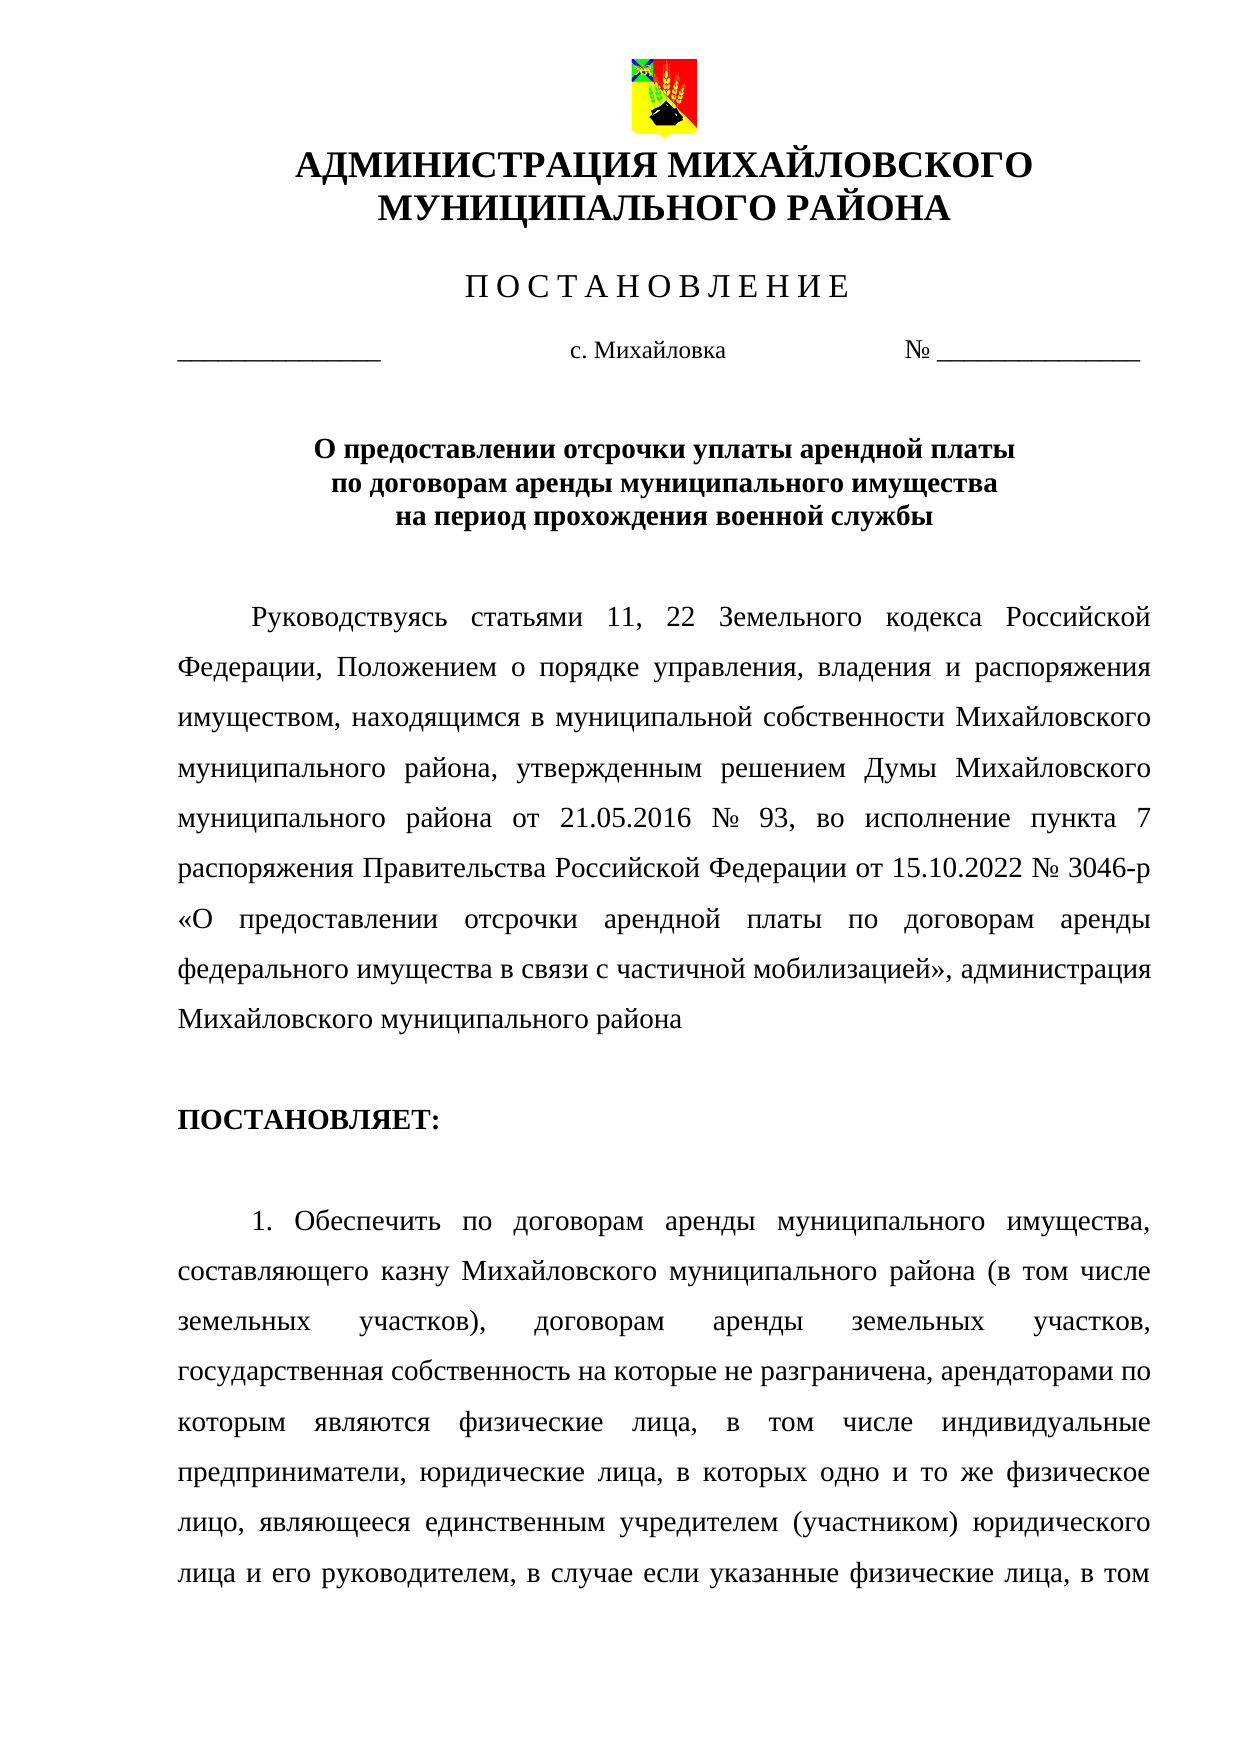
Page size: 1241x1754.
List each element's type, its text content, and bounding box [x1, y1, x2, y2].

text МУНИЦИПАЛЬНОГО РАЙОНА [177, 185, 1152, 228]
text АДМИНИСТРАЦИЯ МИХАЙЛОВСКОГО [177, 142, 1152, 185]
text О предоставлении отсрочки уплаты арендной платы [177, 431, 1152, 465]
picture [631, 59, 698, 142]
text по договорам аренды муниципального имущества [177, 465, 1152, 498]
text Руководствуясь статьями 11, 22 Земельного кодекса Российской Федерации, Положением о порядке управления, владения и распоряжения имуществом, находящимся в муниципальной собственности Михайловского муниципального района, утвержденным решением Думы Михайловского муниципального района от 21.05.2016 № 93, во исполнение пункта 7 распоряжения Правительства Российской Федерации от 15.10.2022 № 3046-р «О предоставлении отсрочки арендной платы по договорам аренды федерального имущества в связи с частичной мобилизацией», администрация Михайловского муниципального района [177, 599, 1152, 1035]
text ПОСТАНОВЛЕНИЕ [177, 267, 1152, 333]
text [177, 1203, 1152, 1588]
text _______________ с. Михайловка № _______________ [177, 333, 1152, 364]
text на период прохождения военной службы [177, 498, 1152, 532]
text ПОСТАНОВЛЯЕТ: [177, 1102, 1152, 1136]
